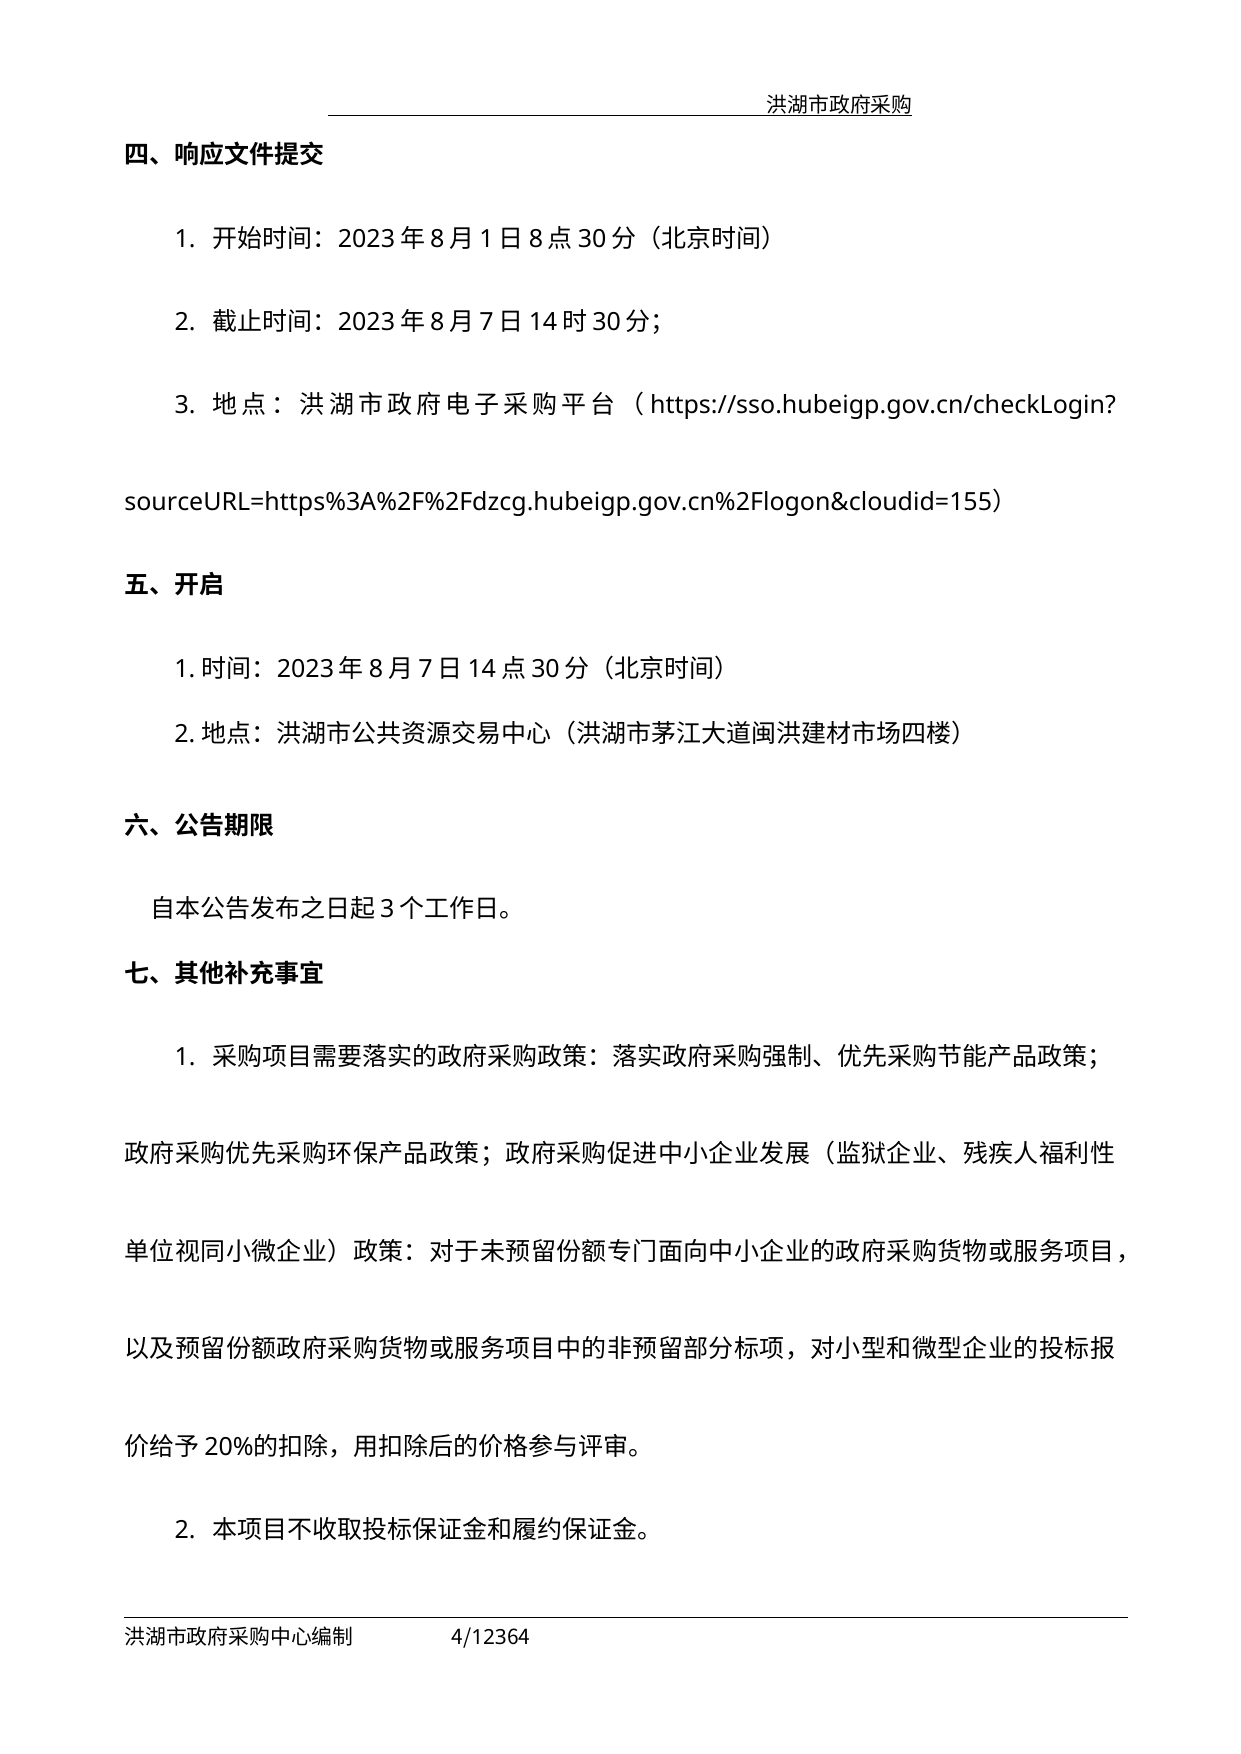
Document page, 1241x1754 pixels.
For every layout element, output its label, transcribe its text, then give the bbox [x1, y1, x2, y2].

list 地点：洪湖市政府电子采购平台（https://sso.hubeigp.gov.cn/checkLogin?sourceURL=https%3A%2F%2Fdzcg.hubeigp.gov.cn%2Flogon&cloudid=155） [124, 370, 1116, 532]
text 七、其他补充事宜 [124, 939, 1116, 1004]
list 采购项目需要落实的政府采购政策：落实政府采购强制、优先采购节能产品政策；政府采购优先采购环保产品政策；政府采购促进中小企业发展（监狱企业、残疾人福利性单位视同小微企业）政策：对于未预留份额专门面向中小企业的政府采购货物或服务项目，以及预留份额政府采购货物或服务项目中的非预留部分标项，对小型和微型企业的投标报价给予20%的扣除，用扣除后的价格参与评审。 [124, 1022, 1116, 1477]
text 1. 时间：2023年8月7日14点30分（北京时间） [124, 634, 1116, 699]
list 本项目不收取投标保证金和履约保证金。 [124, 1495, 1116, 1560]
text 四、响应文件提交 [124, 121, 1116, 186]
list 开始时间：2023年8月1日8点30分（北京时间） [124, 204, 1116, 269]
text 自本公告发布之日起3个工作日。 [124, 874, 1116, 939]
text 五、开启 [124, 551, 1116, 616]
text 2. 地点：洪湖市公共资源交易中心（洪湖市茅江大道闽洪建材市场四楼） [124, 699, 1116, 764]
text 六、公告期限 [124, 791, 1116, 856]
list 截止时间：2023年8月7日14时30分； [124, 287, 1116, 352]
